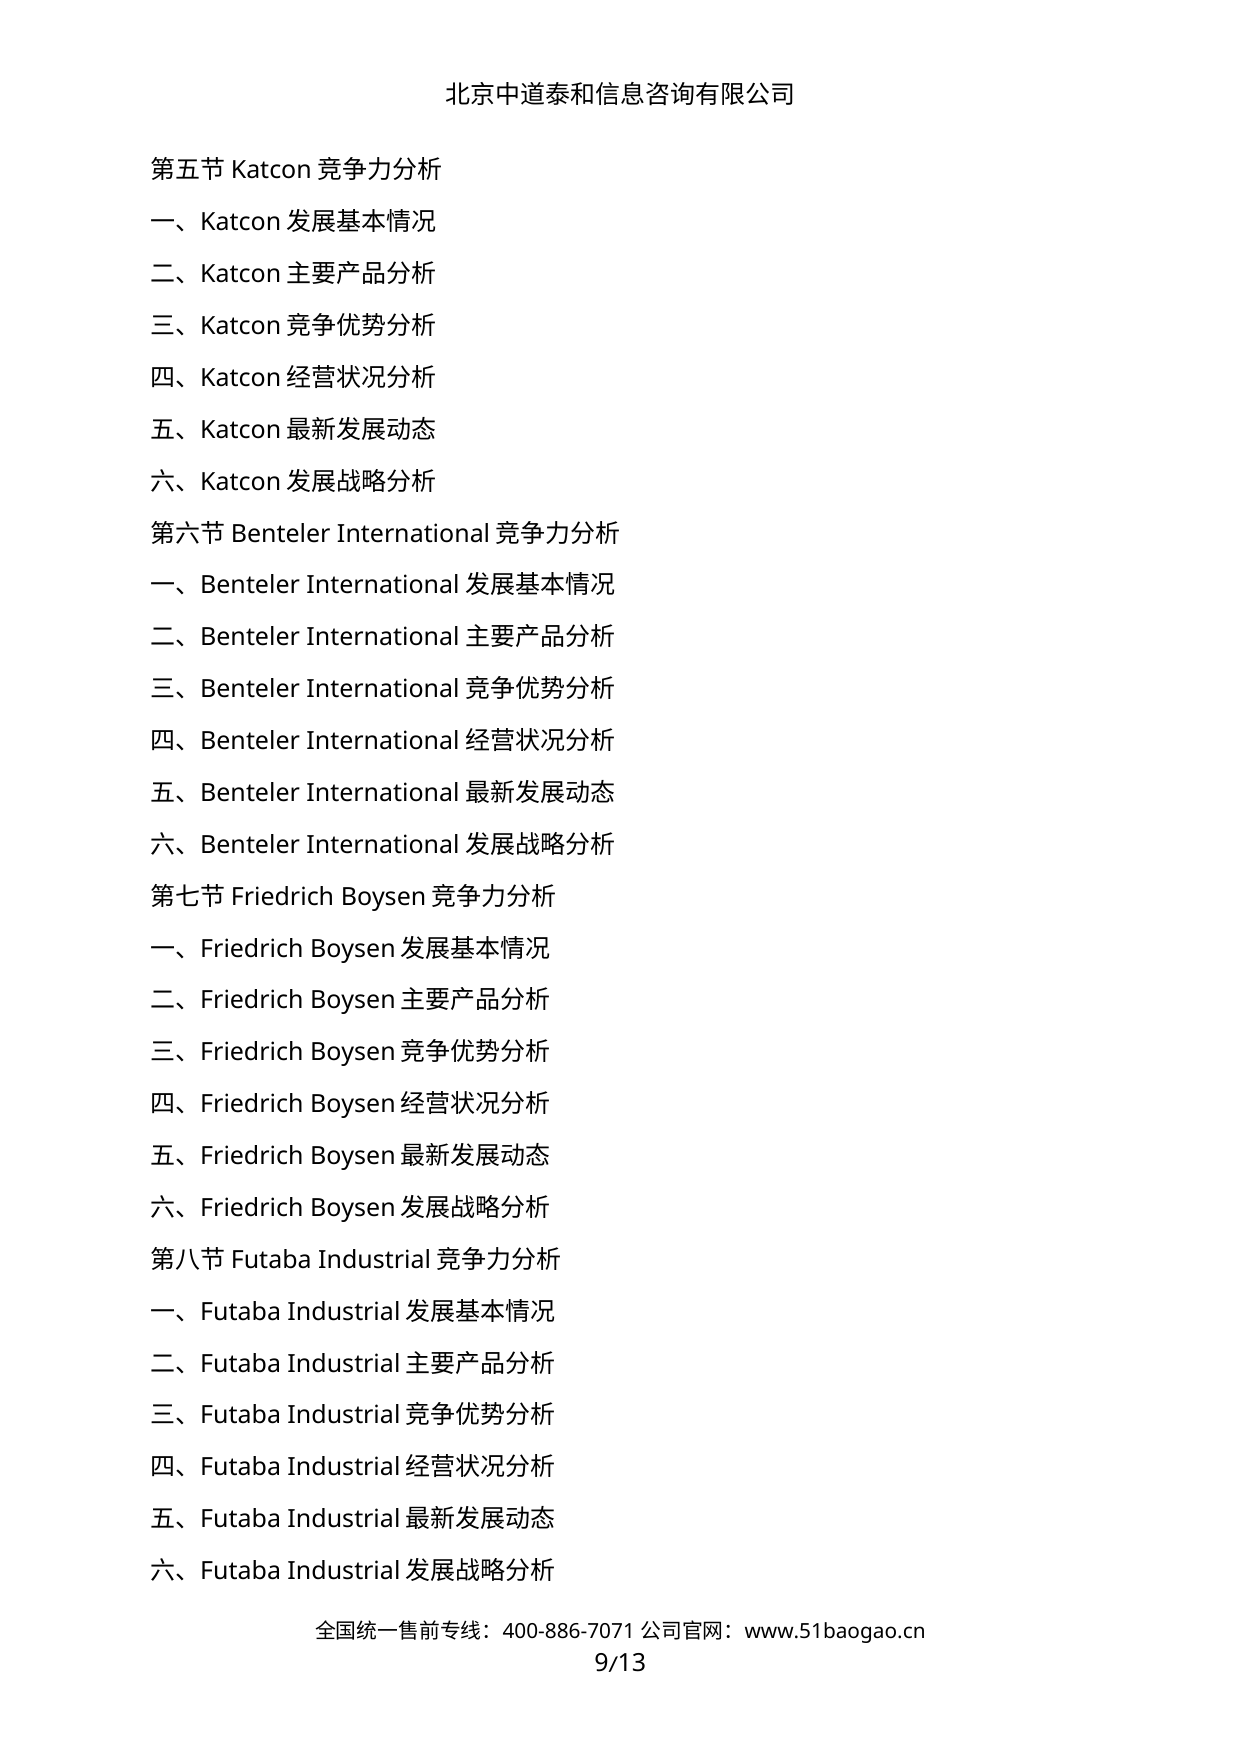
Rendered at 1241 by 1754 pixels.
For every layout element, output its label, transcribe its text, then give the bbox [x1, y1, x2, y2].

text 第六节 Benteler International竞争力分析 [150, 513, 1090, 549]
text 第八节 Futaba Industrial竞争力分析 [150, 1239, 1090, 1276]
text 四、Katcon经营状况分析 [150, 357, 1090, 394]
text 五、Futaba Industrial最新发展动态 [150, 1499, 1090, 1535]
text 三、Benteler International竞争优势分析 [150, 669, 1090, 705]
text 六、Katcon发展战略分析 [150, 461, 1090, 497]
text 六、Benteler International发展战略分析 [150, 824, 1090, 861]
text 四、Friedrich Boysen经营状况分析 [150, 1084, 1090, 1120]
text 二、Katcon主要产品分析 [150, 254, 1090, 290]
text 六、Futaba Industrial发展战略分析 [150, 1551, 1090, 1587]
text 第七节 Friedrich Boysen竞争力分析 [150, 876, 1090, 912]
text 四、Futaba Industrial经营状况分析 [150, 1447, 1090, 1483]
text 一、Futaba Industrial发展基本情况 [150, 1291, 1090, 1327]
text 二、Benteler International主要产品分析 [150, 617, 1090, 653]
text 一、Benteler International发展基本情况 [150, 565, 1090, 601]
text 一、Friedrich Boysen发展基本情况 [150, 928, 1090, 964]
text 五、Benteler International最新发展动态 [150, 772, 1090, 809]
text 二、Friedrich Boysen主要产品分析 [150, 980, 1090, 1016]
text 三、Friedrich Boysen竞争优势分析 [150, 1032, 1090, 1068]
text 五、Katcon最新发展动态 [150, 409, 1090, 446]
text 四、Benteler International经营状况分析 [150, 721, 1090, 757]
text 二、Futaba Industrial主要产品分析 [150, 1343, 1090, 1379]
text 三、Futaba Industrial竞争优势分析 [150, 1395, 1090, 1431]
text 三、Katcon竞争优势分析 [150, 306, 1090, 342]
text 第五节 Katcon竞争力分析 [150, 150, 1090, 186]
text 五、Friedrich Boysen最新发展动态 [150, 1136, 1090, 1172]
text 一、Katcon发展基本情况 [150, 202, 1090, 238]
text 六、Friedrich Boysen发展战略分析 [150, 1187, 1090, 1224]
